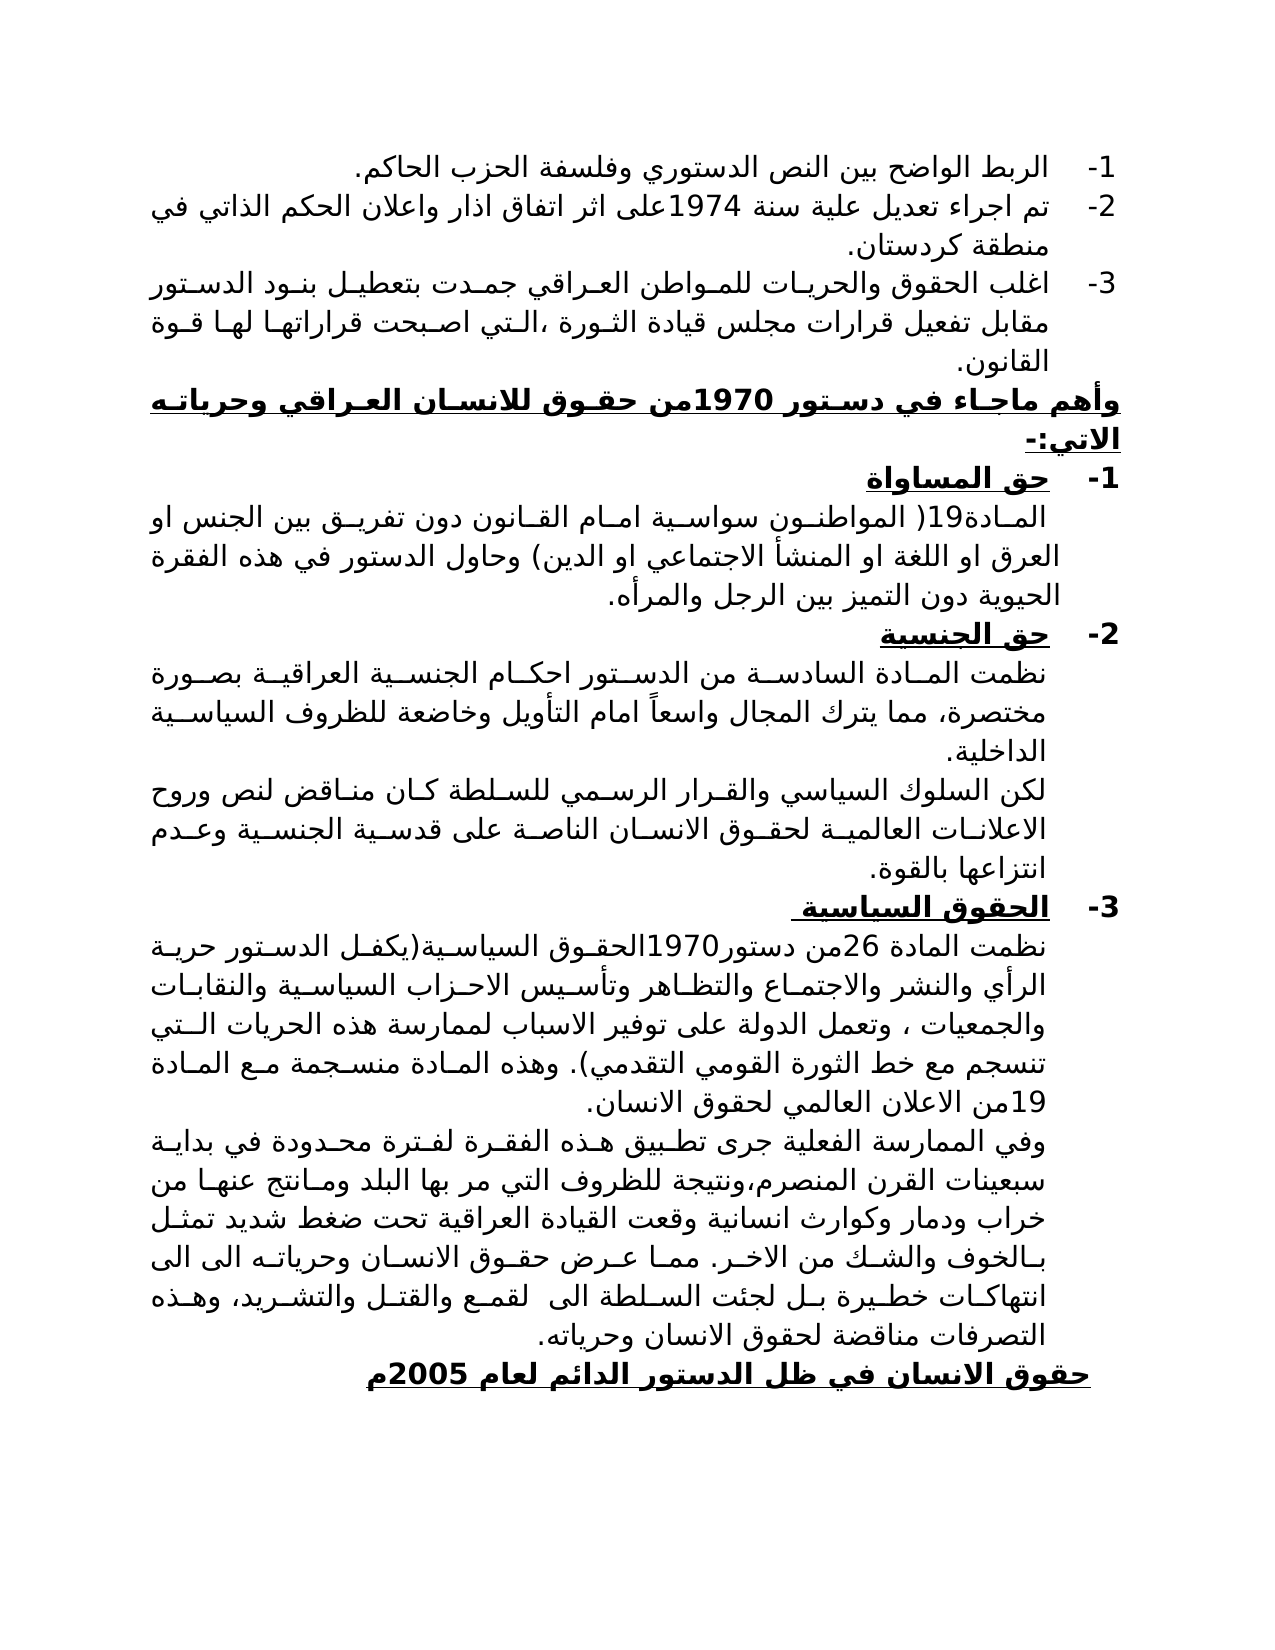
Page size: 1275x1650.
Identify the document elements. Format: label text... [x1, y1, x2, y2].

list حق المساواة [150, 462, 1087, 496]
text حقوق الانسان في ظل الدستور الدائم لعام 2005م [150, 1358, 1091, 1392]
text وأهم ماجاء في دستور 1970من حقوق للانسان العراقي وحرياته الاتي:- [150, 384, 1121, 413]
list اغلب الحقوق والحريات للمواطن العراقي جمدت بتعطيل بنود الدستور مقابل تفعيل قرارات مجلس قيادة الثورة ،التي اصبحت قراراتها لها قوة القانون. [150, 267, 1087, 379]
text نظمت المادة 26من دستور1970الحقوق السياسية(يكفل الدستور حرية الرأي والنشر والاجتماع والتظاهر وتأسيس الاحزاب السياسية والنقابات والجمعيات ، وتعمل الدولة على توفير الاسباب لممارسة هذه الحريات التي تنسجم مع خط الثورة القومي التقدمي). وهذه المادة منسجمة مع المادة 19من الاعلان العالمي لحقوق الانسان. [150, 929, 1047, 1119]
text نظمت المادة السادسة من الدستور احكام الجنسية العراقية بصورة مختصرة، مما يترك المجال واسعاً امام التأويل وخاضعة للظروف السياسية الداخلية. [150, 656, 1047, 768]
text المادة19( المواطنون سواسية امام القانون دون تفريق بين الجنس او العرق او اللغة او المنشأ الاجتماعي او الدين) وحاول الدستور في هذه الفقرة الحيوية دون التميز بين الرجل والمرأه. [150, 501, 1062, 612]
list الحقوق السياسية [150, 890, 1087, 924]
list حق الجنسية [150, 617, 1087, 651]
text وفي الممارسة الفعلية جرى تطبيق هذه الفقرة لفترة محدودة في بداية سبعينات القرن المنصرم،ونتيجة للظروف التي مر بها البلد ومانتج عنها من خراب ودمار وكوارث انسانية وقعت القيادة العراقية تحت ضغط شديد تمثل بالخوف والشك من الاخر. مما عرض حقوق الانسان وحرياته الى الى انتهاكات خطيرة بل لجئت السلطة الى لقمع والقتل والتشريد، وهذه التصرفات مناقضة لحقوق الانسان وحرياته. [150, 1124, 1047, 1353]
text وأهم ماجاء في دستور 1970من حقوق للانسان العراقي وحرياته الاتي:- [150, 414, 1121, 457]
text لكن السلوك السياسي والقرار الرسمي للسلطة كان مناقض لنص وروح الاعلانات العالمية لحقوق الانسان الناصة على قدسية الجنسية وعدم انتزاعها بالقوة. [150, 773, 1047, 885]
list تم اجراء تعديل علية سنة 1974على اثر اتفاق اذار واعلان الحكم الذاتي في منطقة كردستان. [150, 189, 1087, 262]
list الربط الواضح بين النص الدستوري وفلسفة الحزب الحاكم. [150, 150, 1087, 184]
